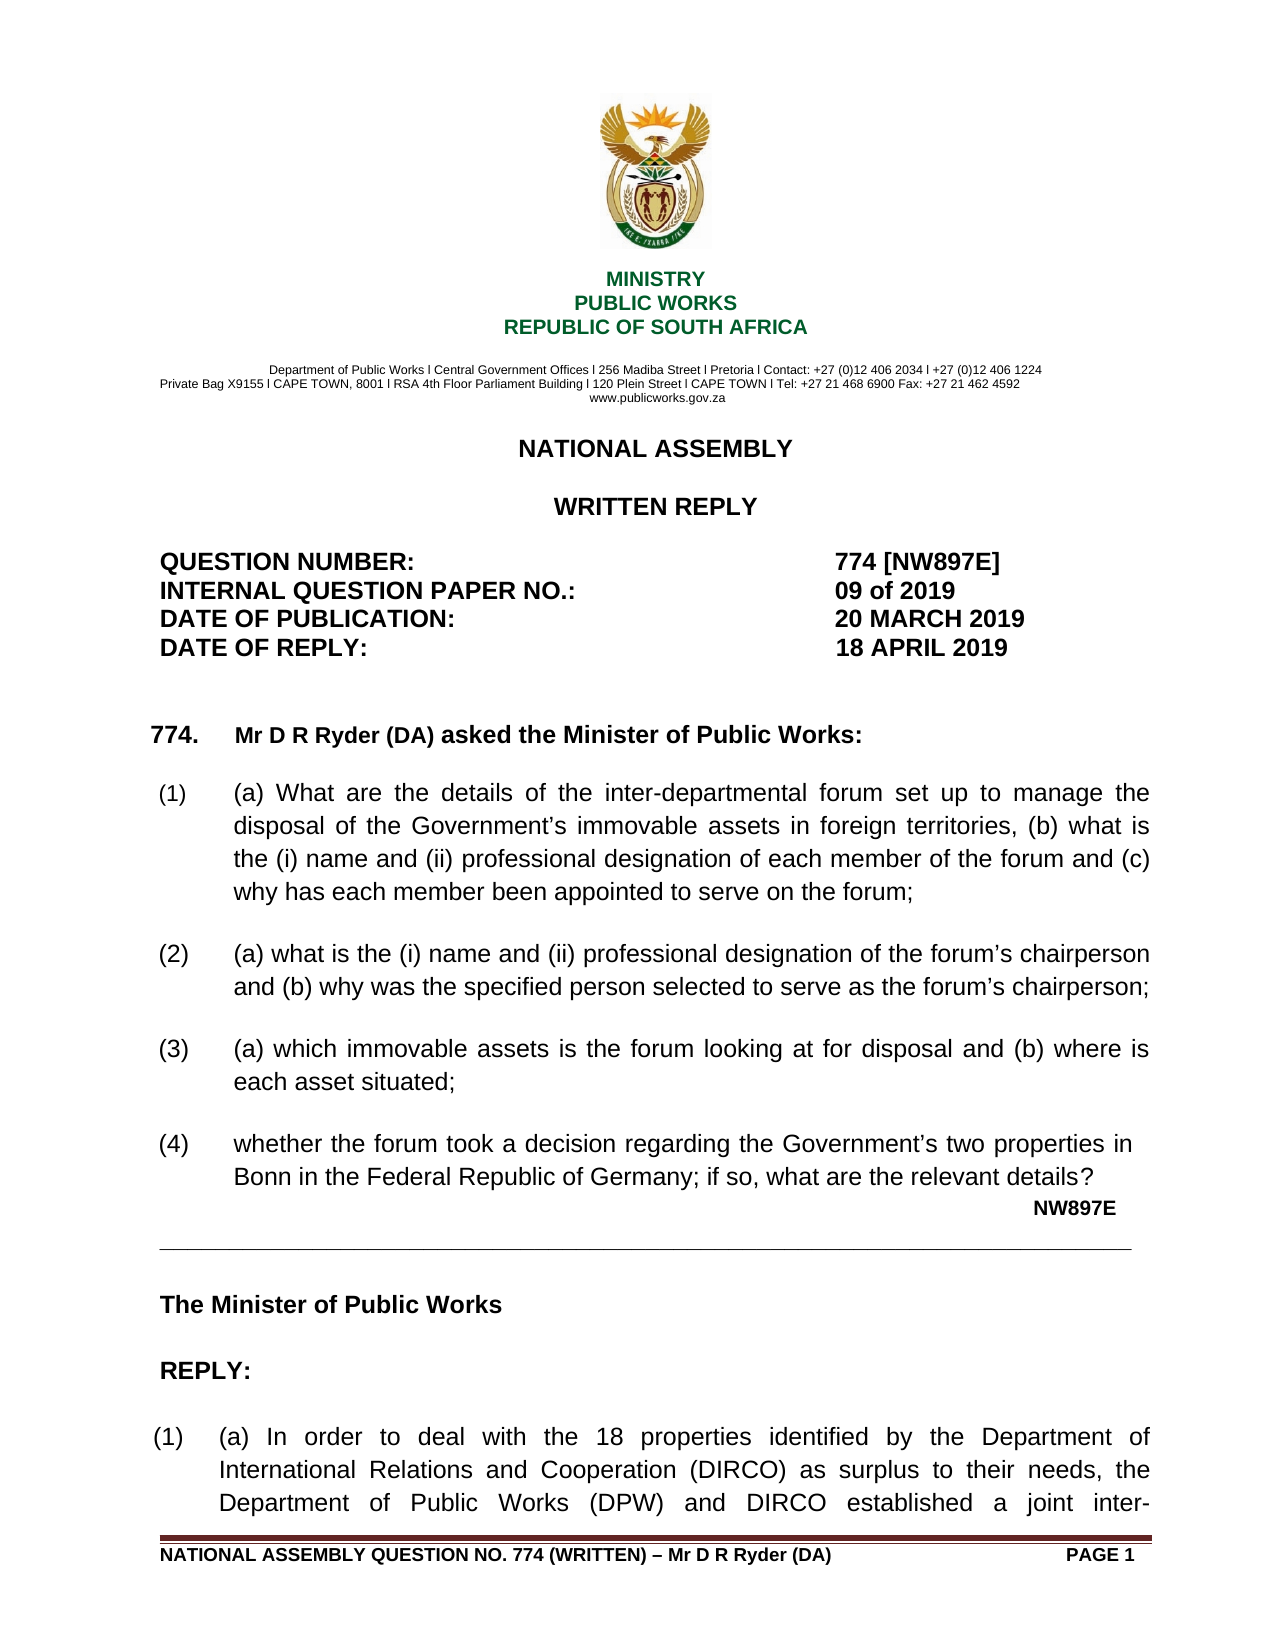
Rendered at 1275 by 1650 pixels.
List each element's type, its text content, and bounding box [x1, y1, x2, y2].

text DATE OF PUBLICATION: 20 MARCH 2019 [159, 604, 1152, 633]
text (4) whether the forum took a decision regarding the Government’s two properties in Bonn in the Federal Republic of Germany; if so, what are the relevant details? [158, 1129, 1134, 1191]
text Department of Public Works l Central Government Offices l 256 Madiba Street l Pretoria l Contact: +27 (0)12 406 2034 l +27 (0)12 406 1224 [159, 362, 1152, 377]
text NATIONAL ASSEMBLY [159, 434, 1152, 463]
text REPLY: [159, 1356, 1152, 1384]
text QUESTION NUMBER: 774 [NW897E] [159, 547, 1152, 576]
text NW897E [234, 1195, 1134, 1219]
text (1) (a) What are the details of the inter-departmental forum set up to manage the disposal of the Government’s immovable assets in foreign territories, (b) what is the (i) name and (ii) professional designation of each member of the forum and (c) why has each member been appointed to serve on the forum; [158, 778, 1152, 906]
text ______________________________________________________________________ [159, 1224, 1134, 1252]
text 774. Mr D R Ryder (DA) asked the Minister of Public Works: [150, 720, 1152, 748]
text Private Bag X9155 l CAPE TOWN, 8001 l RSA 4th Floor Parliament Building l 120 Plein Street l CAPE TOWN l Tel: +27 21 468 6900 Fax: +27 21 462 4592 [159, 377, 1152, 391]
text (3) (a) which immovable assets is the forum looking at for disposal and (b) where is each asset situated; [158, 1034, 1152, 1096]
text PUBLIC WORKS [159, 291, 1152, 314]
picture [600, 93, 713, 249]
text The Minister of Public Works [159, 1290, 1152, 1318]
text (2) (a) what is the (i) name and (ii) professional designation of the forum’s chairperson and (b) why was the specified person selected to serve as the forum’s chairperson; [158, 939, 1152, 1001]
text REPUBLIC OF SOUTH AFRICA [159, 314, 1152, 338]
text www.publicworks.gov.za [159, 391, 1152, 406]
text WRITTEN REPLY [159, 492, 1152, 521]
text INTERNAL QUESTION PAPER NO.: 09 of 2019 [159, 576, 1152, 604]
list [153, 1422, 1152, 1517]
text MINISTRY [159, 267, 1152, 291]
text DATE OF REPLY: 18 APRIL 2019 [159, 633, 1152, 662]
